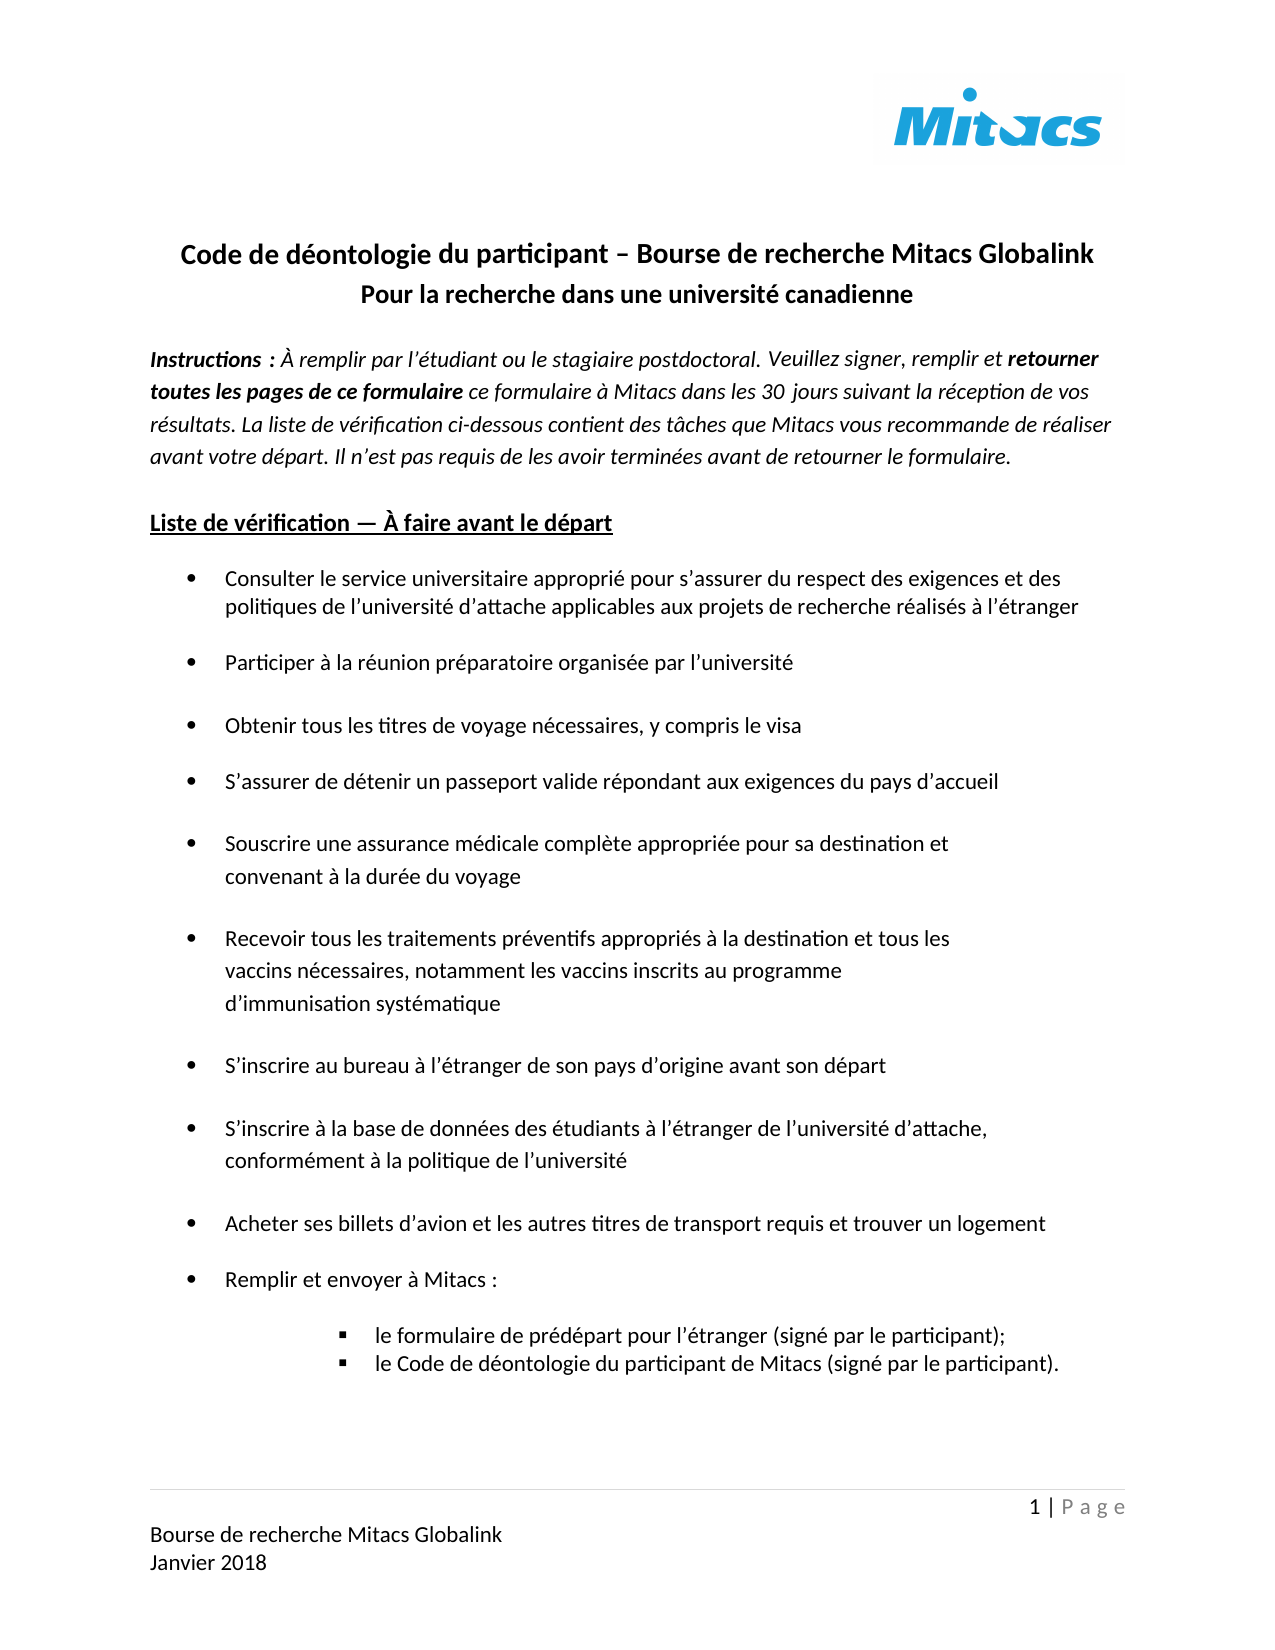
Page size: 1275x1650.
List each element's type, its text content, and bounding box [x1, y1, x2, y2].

list S’assurer de détenir un passeport valide répondant aux exigences du pays d’accueil [187, 767, 1127, 795]
list Remplir et envoyer à Mitacs : [187, 1265, 1127, 1293]
list Consulter le service universitaire approprié pour s’assurer du respect des exigences et des politiques de l’université d’attache applicables aux projets de recherche réalisés à l’étranger [187, 564, 1127, 620]
list Souscrire une assurance médicale complète appropriée pour sa destination et convenant à la durée du voyage [187, 829, 978, 890]
list S’inscrire à la base de données des étudiants à l’étranger de l’université d’attache, conformément à la politique de l’université [187, 1114, 1032, 1174]
picture [873, 73, 1125, 165]
list Participer à la réunion préparatoire organisée par l’université [187, 648, 1127, 676]
list Obtenir tous les titres de voyage nécessaires, y compris le visa [187, 711, 1127, 739]
list le formulaire de prédépart pour l’étranger (signé par le participant); [337, 1321, 1127, 1349]
text Code de déontologie du participant – Bourse de recherche Mitacs Globalink [150, 235, 1125, 272]
text Instructions : À remplir par l’étudiant ou le stagiaire postdoctoral. Veuillez signer, remplir et retourner toutes les pages de ce formulaire ce formulaire à Mitacs dans les 30 jours suivant la réception de vos résultats. La liste de vérification ci-dessous contient des tâches que Mitacs vous recommande de réaliser avant votre départ. Il n’est pas requis de les avoir terminées avant de retourner le formulaire. [150, 344, 1125, 470]
text Liste de vérification — À faire avant le départ [150, 507, 1125, 538]
list S’inscrire au bureau à l’étranger de son pays d’origine avant son départ [187, 1051, 1127, 1079]
list Recevoir tous les traitements préventifs appropriés à la destination et tous les vaccins nécessaires, notamment les vaccins inscrits au programme d’immunisation systématique [187, 924, 984, 1017]
text Pour la recherche dans une université canadienne [150, 277, 1124, 310]
list le Code de déontologie du participant de Mitacs (signé par le participant). [337, 1349, 1127, 1377]
list Acheter ses billets d’avion et les autres titres de transport requis et trouver un logement [187, 1209, 1127, 1265]
